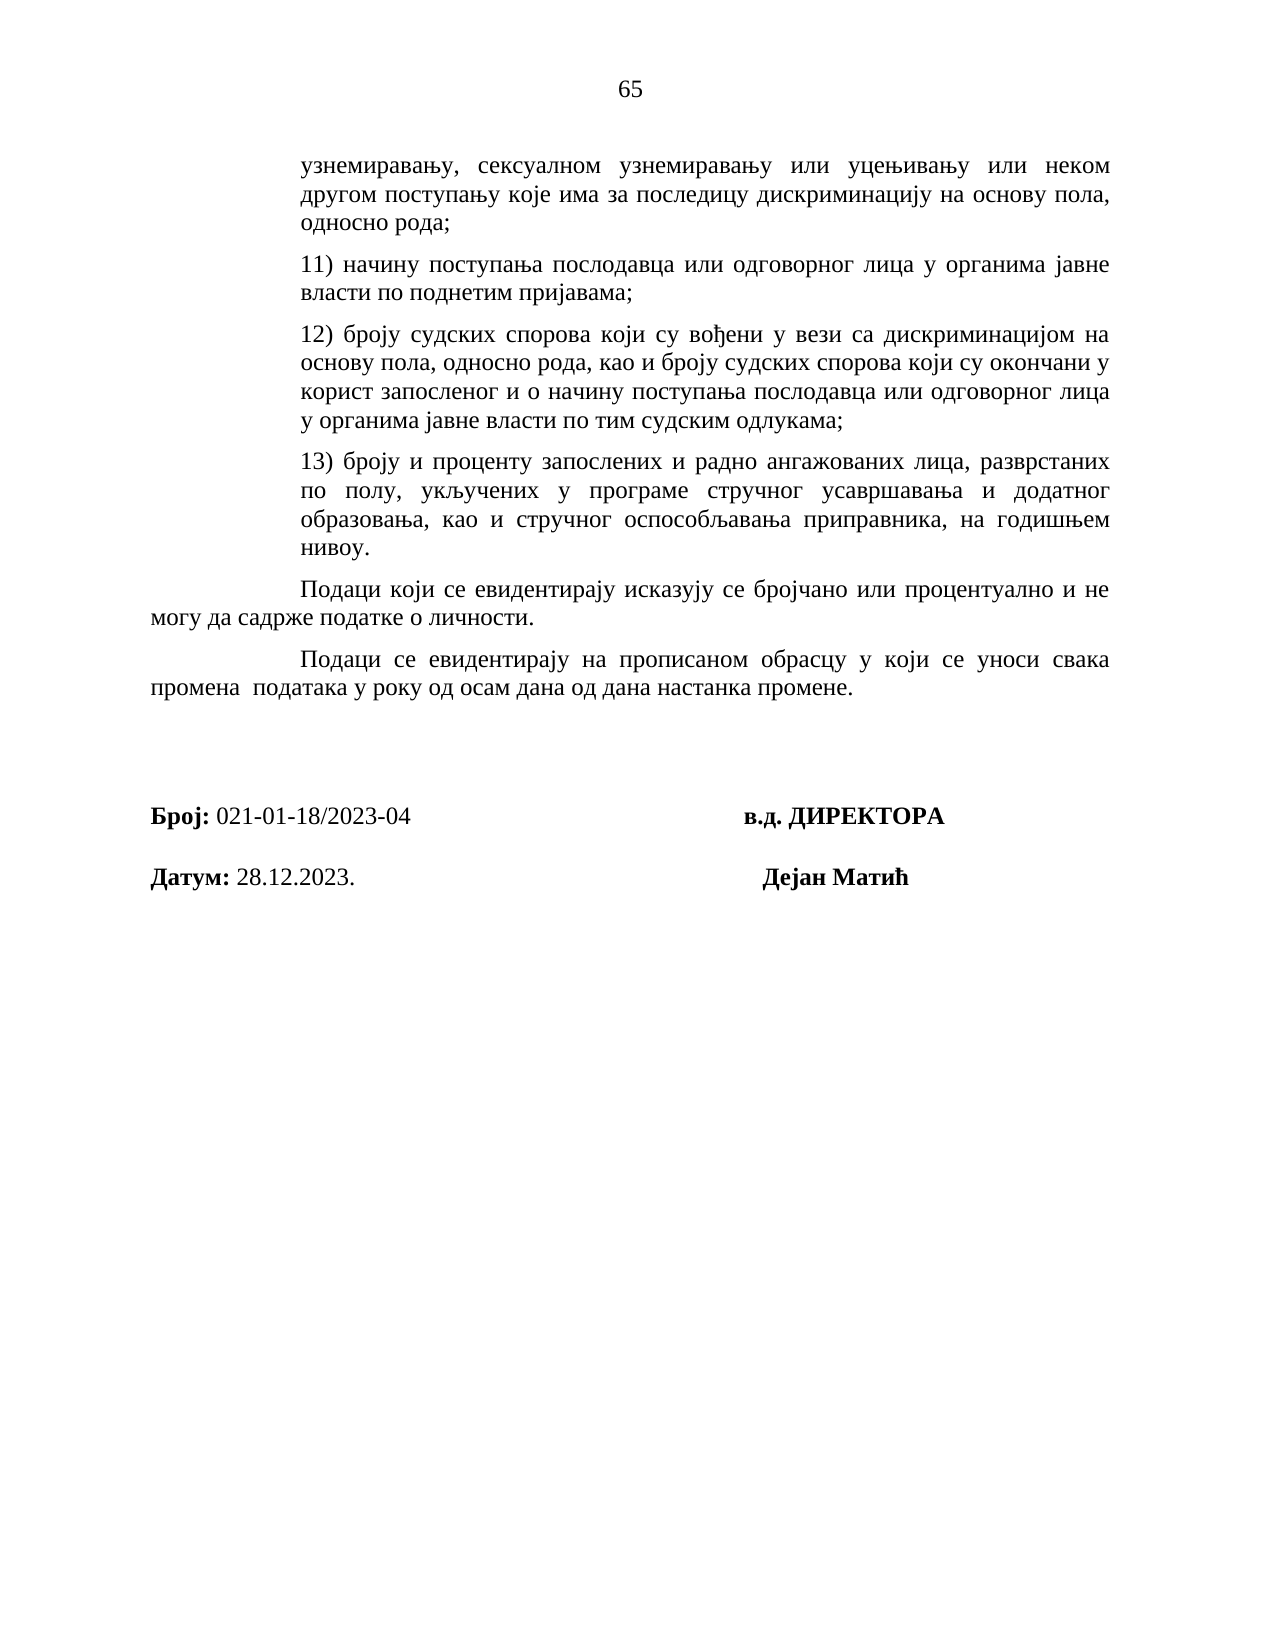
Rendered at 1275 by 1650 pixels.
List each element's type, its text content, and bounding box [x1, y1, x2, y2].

text Датум: 28.12.2023. Дејан Матић [150, 862, 1111, 890]
text Број: 021-01-18/2023-04 в.д. ДИРЕКТОРА [150, 801, 1111, 830]
text 13) броју и проценту запослених и радно ангажованих лица, разврстаних по полу, укључених у програме стручног усавршавања и додатног образовања, као и стручног оспособљавања приправника, на годишњем нивоу. [300, 446, 1111, 561]
text 12) броју судских спорова који су вођени у вези са дискриминацијом на основу пола, односно рода, као и броју судских спорова који су окончани у корист запосленог и о начину поступања послодавца или одговорног лица у органима јавне власти по тим судским одлукама; [300, 319, 1111, 434]
text Подаци који се евидентирају исказују се бројчано или процентуално и не могу да садрже податке о личности. [150, 574, 1111, 631]
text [300, 150, 1111, 236]
text 11) начину поступања послодавца или одговорног лица у органима јавне власти по поднетим пријавама; [300, 249, 1111, 306]
text Подаци се евидентирају на прописаном обрасцу у који се уноси свака промена података у року од осам дана од дана настанка промене. [150, 644, 1111, 701]
